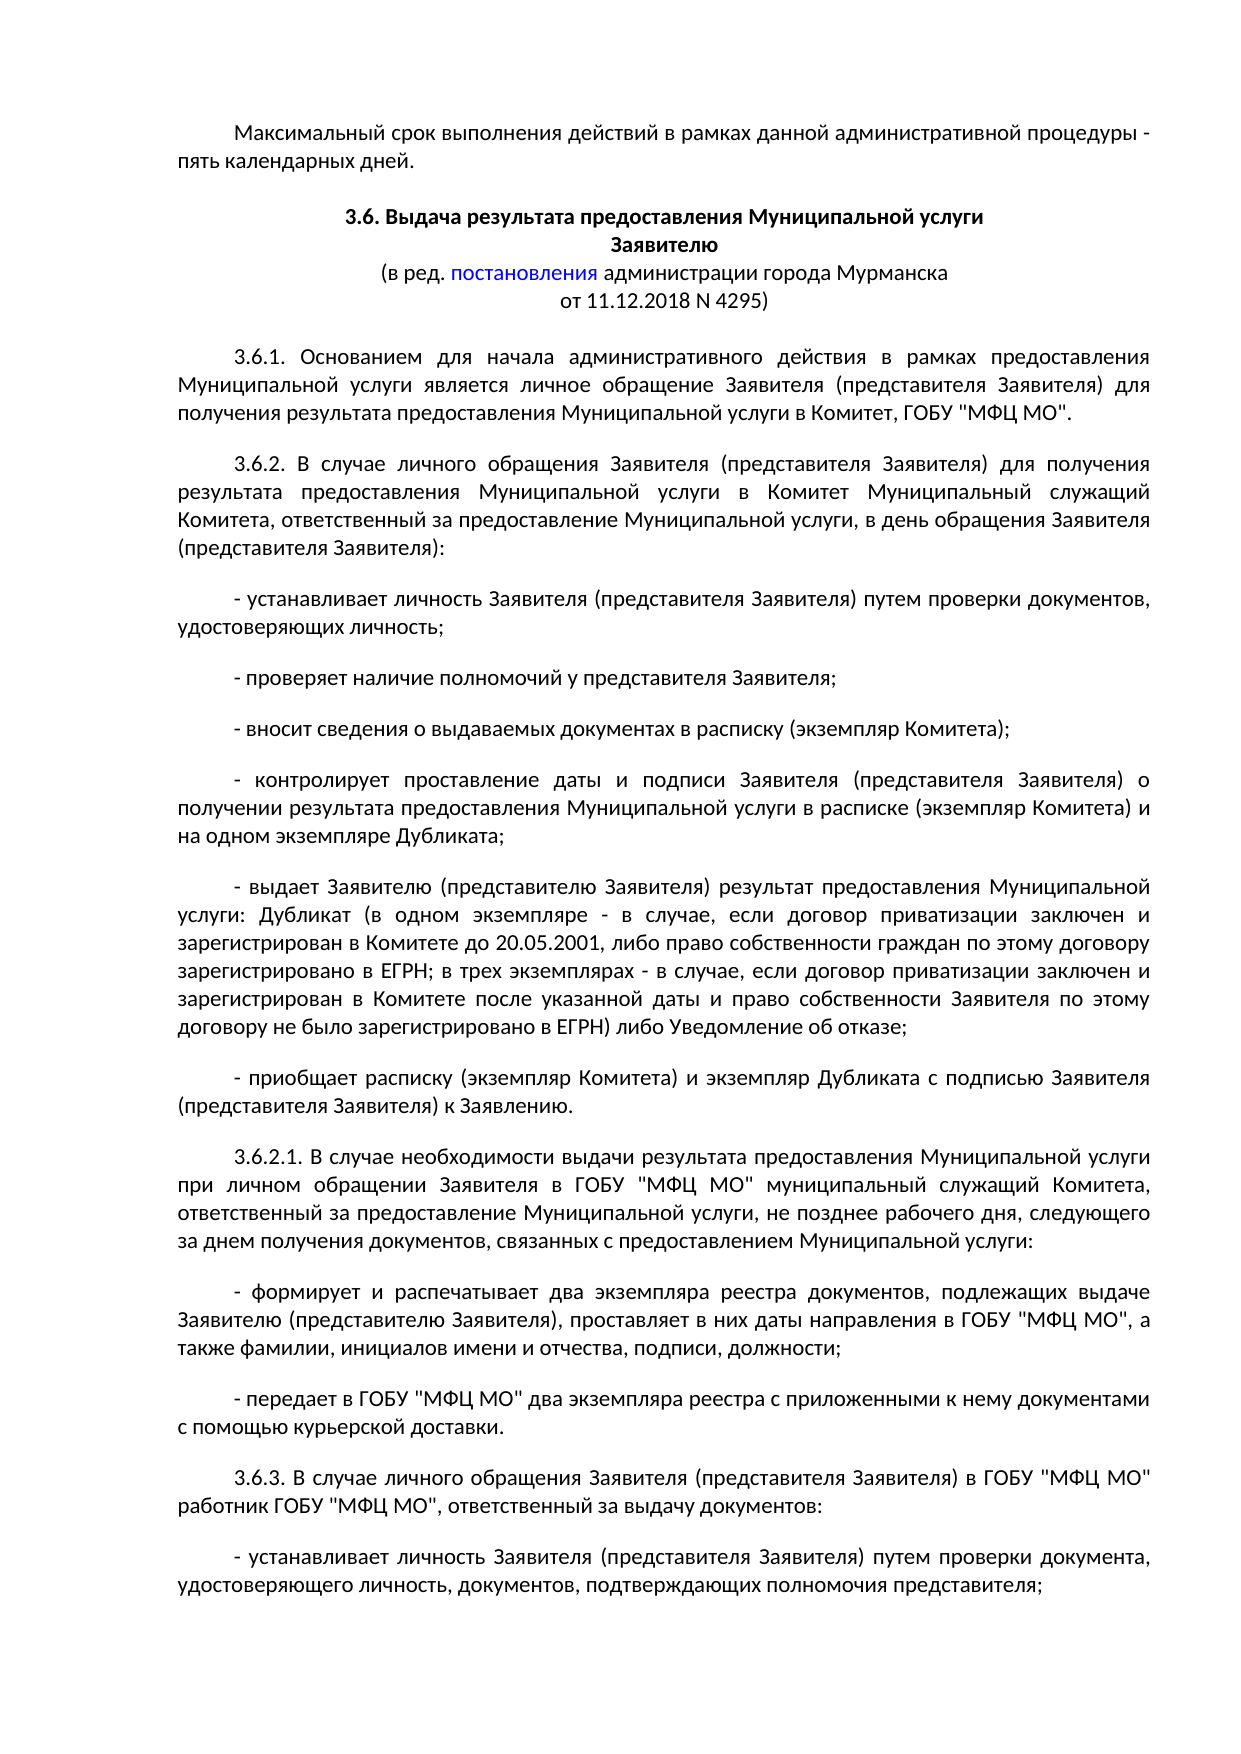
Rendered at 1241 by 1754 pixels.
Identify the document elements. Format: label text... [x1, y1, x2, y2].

text - контролирует проставление даты и подписи Заявителя (представителя Заявителя) о получении результата предоставления Муниципальной услуги в расписке (экземпляр Комитета) и на одном экземпляре Дубликата; [177, 765, 1152, 849]
title Заявителю [177, 230, 1152, 258]
text - вносит сведения о выдаваемых документах в расписку (экземпляр Комитета); [177, 714, 1152, 742]
title 3.6. Выдача результата предоставления Муниципальной услуги [177, 202, 1152, 230]
text (в ред. постановления администрации города Мурманска [177, 258, 1152, 286]
text - устанавливает личность Заявителя (представителя Заявителя) путем проверки документа, удостоверяющего личность, документов, подтверждающих полномочия представителя; [177, 1542, 1152, 1598]
text 3.6.1. Основанием для начала административного действия в рамках предоставления Муниципальной услуги является личное обращение Заявителя (представителя Заявителя) для получения результата предоставления Муниципальной услуги в Комитет, ГОБУ "МФЦ МО". [177, 342, 1152, 426]
text Максимальный срок выполнения действий в рамках данной административной процедуры - пять календарных дней. [177, 118, 1152, 174]
text - устанавливает личность Заявителя (представителя Заявителя) путем проверки документов, удостоверяющих личность; [177, 584, 1152, 640]
text - приобщает расписку (экземпляр Комитета) и экземпляр Дубликата с подписью Заявителя (представителя Заявителя) к Заявлению. [177, 1063, 1152, 1119]
text - формирует и распечатывает два экземпляра реестра документов, подлежащих выдаче Заявителю (представителю Заявителя), проставляет в них даты направления в ГОБУ "МФЦ МО", а также фамилии, инициалов имени и отчества, подписи, должности; [177, 1277, 1152, 1361]
text 3.6.2.1. В случае необходимости выдачи результата предоставления Муниципальной услуги при личном обращении Заявителя в ГОБУ "МФЦ МО" муниципальный служащий Комитета, ответственный за предоставление Муниципальной услуги, не позднее рабочего дня, следующего за днем получения документов, связанных с предоставлением Муниципальной услуги: [177, 1142, 1152, 1254]
text 3.6.2. В случае личного обращения Заявителя (представителя Заявителя) для получения результата предоставления Муниципальной услуги в Комитет Муниципальный служащий Комитета, ответственный за предоставление Муниципальной услуги, в день обращения Заявителя (представителя Заявителя): [177, 449, 1152, 561]
text - проверяет наличие полномочий у представителя Заявителя; [177, 663, 1152, 691]
text 3.6.3. В случае личного обращения Заявителя (представителя Заявителя) в ГОБУ "МФЦ МО" работник ГОБУ "МФЦ МО", ответственный за выдачу документов: [177, 1463, 1152, 1519]
text от 11.12.2018 N 4295) [177, 286, 1152, 314]
text - выдает Заявителю (представителю Заявителя) результат предоставления Муниципальной услуги: Дубликат (в одном экземпляре - в случае, если договор приватизации заключен и зарегистрирован в Комитете до 20.05.2001, либо право собственности граждан по этому договору зарегистрировано в ЕГРН; в трех экземплярах - в случае, если договор приватизации заключен и зарегистрирован в Комитете после указанной даты и право собственности Заявителя по этому договору не было зарегистрировано в ЕГРН) либо Уведомление об отказе; [177, 872, 1152, 1040]
text - передает в ГОБУ "МФЦ МО" два экземпляра реестра с приложенными к нему документами с помощью курьерской доставки. [177, 1384, 1152, 1440]
